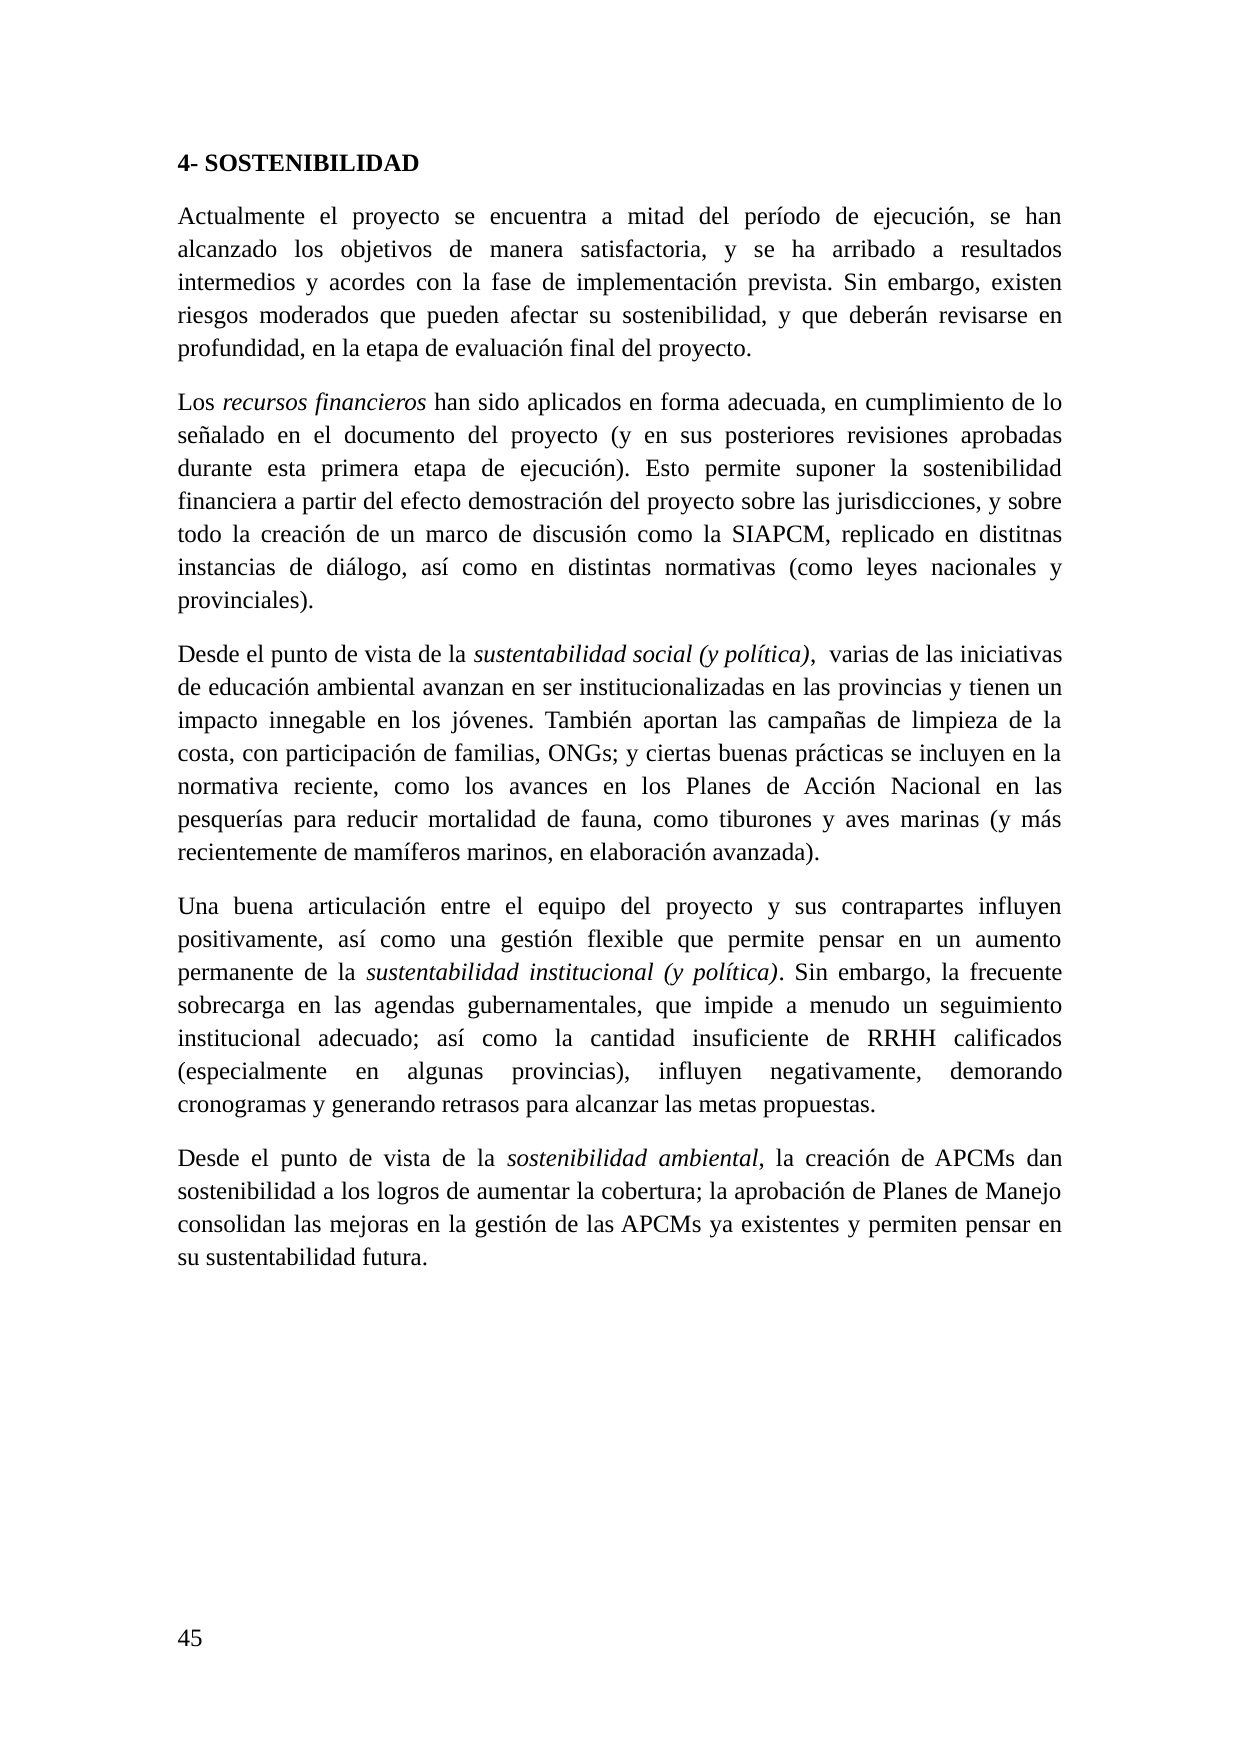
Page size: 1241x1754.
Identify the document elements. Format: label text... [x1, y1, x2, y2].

text Actualmente el proyecto se encuentra a mitad del período de ejecución, se han alcanzado los objetivos de manera satisfactoria, y se ha arribado a resultados intermedios y acordes con la fase de implementación prevista. Sin embargo, existen riesgos moderados que pueden afectar su sostenibilidad, y que deberán revisarse en profundidad, en la etapa de evaluación final del proyecto. [177, 201, 1063, 362]
text Desde el punto de vista de la sostenibilidad ambiental, la creación de APCMs dan sostenibilidad a los logros de aumentar la cobertura; la aprobación de Planes de Manejo consolidan las mejoras en la gestión de las APCMs ya existentes y permiten pensar en su sustentabilidad futura. [177, 1143, 1063, 1271]
text 4- SOSTENIBILIDAD [177, 148, 1063, 176]
text Los recursos financieros han sido aplicados en forma adecuada, en cumplimiento de lo señalado en el documento del proyecto (y en sus posteriores revisiones aprobadas durante esta primera etapa de ejecución). Esto permite suponer la sostenibilidad financiera a partir del efecto demostración del proyecto sobre las jurisdicciones, y sobre todo la creación de un marco de discusión como la SIAPCM, replicado en distitnas instancias de diálogo, así como en distintas normativas (como leyes nacionales y provinciales). [177, 387, 1063, 614]
text Una buena articulación entre el equipo del proyecto y sus contrapartes influyen positivamente, así como una gestión flexible que permite pensar en un aumento permanente de la sustentabilidad institucional (y política). Sin embargo, la frecuente sobrecarga en las agendas gubernamentales, que impide a menudo un seguimiento institucional adecuado; así como la cantidad insuficiente de RRHH calificados (especialmente en algunas provincias), influyen negativamente, demorando cronogramas y generando retrasos para alcanzar las metas propuestas. [177, 891, 1063, 1118]
text Desde el punto de vista de la sustentabilidad social (y política), varias de las iniciativas de educación ambiental avanzan en ser institucionalizadas en las provincias y tienen un impacto innegable en los jóvenes. También aportan las campañas de limpieza de la costa, con participación de familias, ONGs; y ciertas buenas prácticas se incluyen en la normativa reciente, como los avances en los Planes de Acción Nacional en las pesquerías para reducir mortalidad de fauna, como tiburones y aves marinas (y más recientemente de mamíferos marinos, en elaboración avanzada). [177, 639, 1063, 866]
